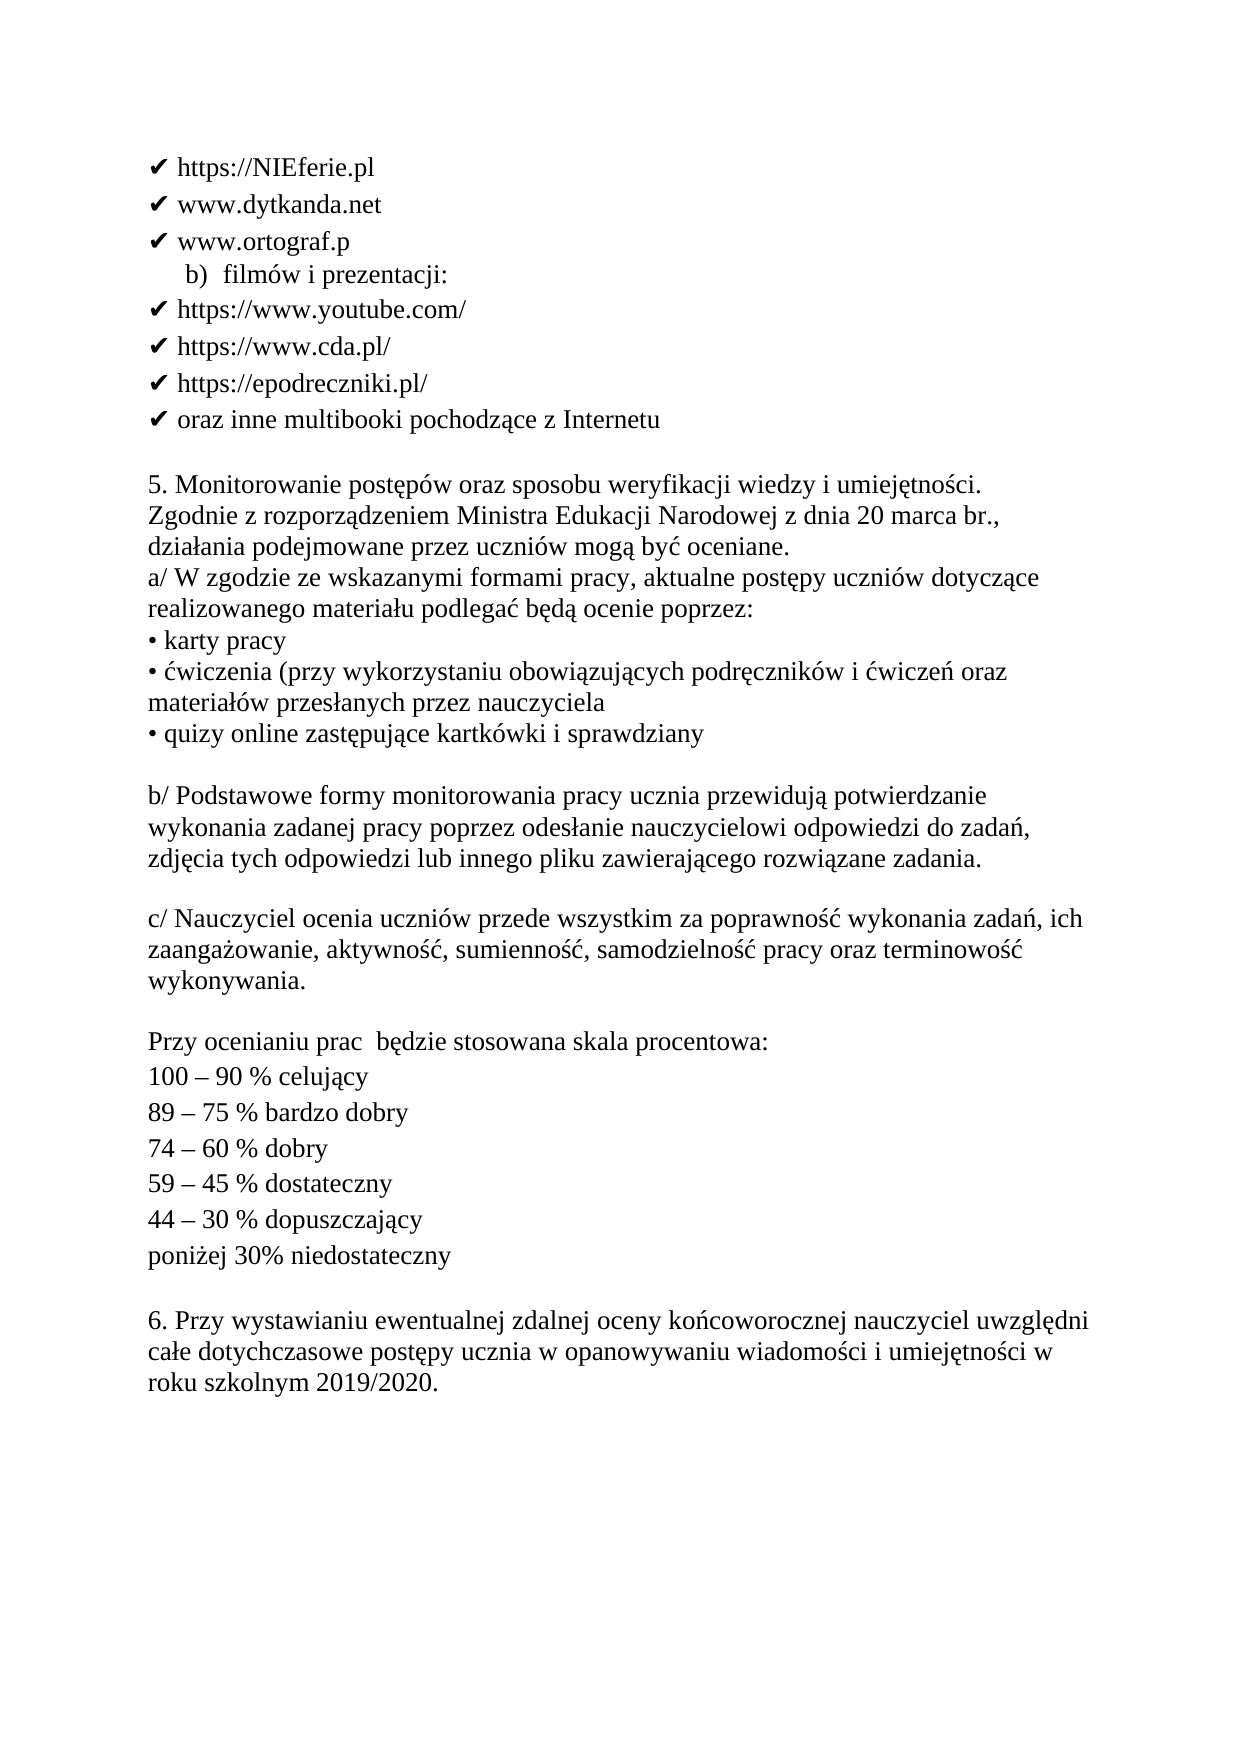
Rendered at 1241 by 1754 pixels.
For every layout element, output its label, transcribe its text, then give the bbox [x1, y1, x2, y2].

text • ćwiczenia (przy wykorzystaniu obowiązujących podręczników i ćwiczeń oraz materiałów przesłanych przez nauczyciela [148, 655, 1093, 717]
text ✔ https://www.cda.pl/ [148, 326, 1093, 363]
text a/ W zgodzie ze wskazanymi formami pracy, aktualne postępy uczniów dotyczące realizowanego materiału podlegać będą ocenie poprzez: [148, 561, 1093, 624]
text b/ Podstawowe formy monitorowania pracy ucznia przewidują potwierdzanie wykonania zadanej pracy poprzez odesłanie nauczycielowi odpowiedzi do zadań, zdjęcia tych odpowiedzi lub innego pliku zawierającego rozwiązane zadania. [148, 779, 1093, 873]
text 74 – 60 % dobry [148, 1132, 1093, 1163]
text • karty pracy [148, 624, 1093, 655]
text 5. Monitorowanie postępów oraz sposobu weryfikacji wiedzy i umiejętności. [148, 468, 1093, 499]
text 59 – 45 % dostateczny [148, 1168, 1093, 1199]
text Przy ocenianiu prac będzie stosowana skala procentowa: [148, 1025, 1093, 1056]
text ✔ https://www.youtube.com/ [148, 289, 1093, 326]
text ✔ https://epodreczniki.pl/ [148, 363, 1093, 400]
text c/ Nauczyciel ocenia uczniów przede wszystkim za poprawność wykonania zadań, ich zaangażowanie, aktywność, sumienność, samodzielność pracy oraz terminowość wykonywania. [148, 902, 1093, 996]
list filmów i prezentacji: [185, 258, 1093, 289]
text • quizy online zastępujące kartkówki i sprawdziany [148, 717, 1093, 748]
text ✔ oraz inne multibooki pochodzące z Internetu [148, 400, 1093, 437]
text poniżej 30% niedostateczny [148, 1239, 1093, 1270]
text Zgodnie z rozporządzeniem Ministra Edukacji Narodowej z dnia 20 marca br., działania podejmowane przez uczniów mogą być oceniane. [148, 499, 1093, 561]
text ✔ www.ortograf.p [148, 221, 1093, 258]
text 6. Przy wystawianiu ewentualnej zdalnej oceny końcoworocznej nauczyciel uwzględni całe dotychczasowe postępy ucznia w opanowywaniu wiadomości i umiejętności w roku szkolnym 2019/2020. [148, 1304, 1093, 1397]
text 44 – 30 % dopuszczający [148, 1203, 1093, 1234]
text ✔ https://NIEferie.pl [148, 148, 1093, 184]
text ✔ www.dytkanda.net [148, 184, 1093, 221]
text 89 – 75 % bardzo dobry [148, 1096, 1093, 1127]
text 100 – 90 % celujący [148, 1060, 1093, 1092]
